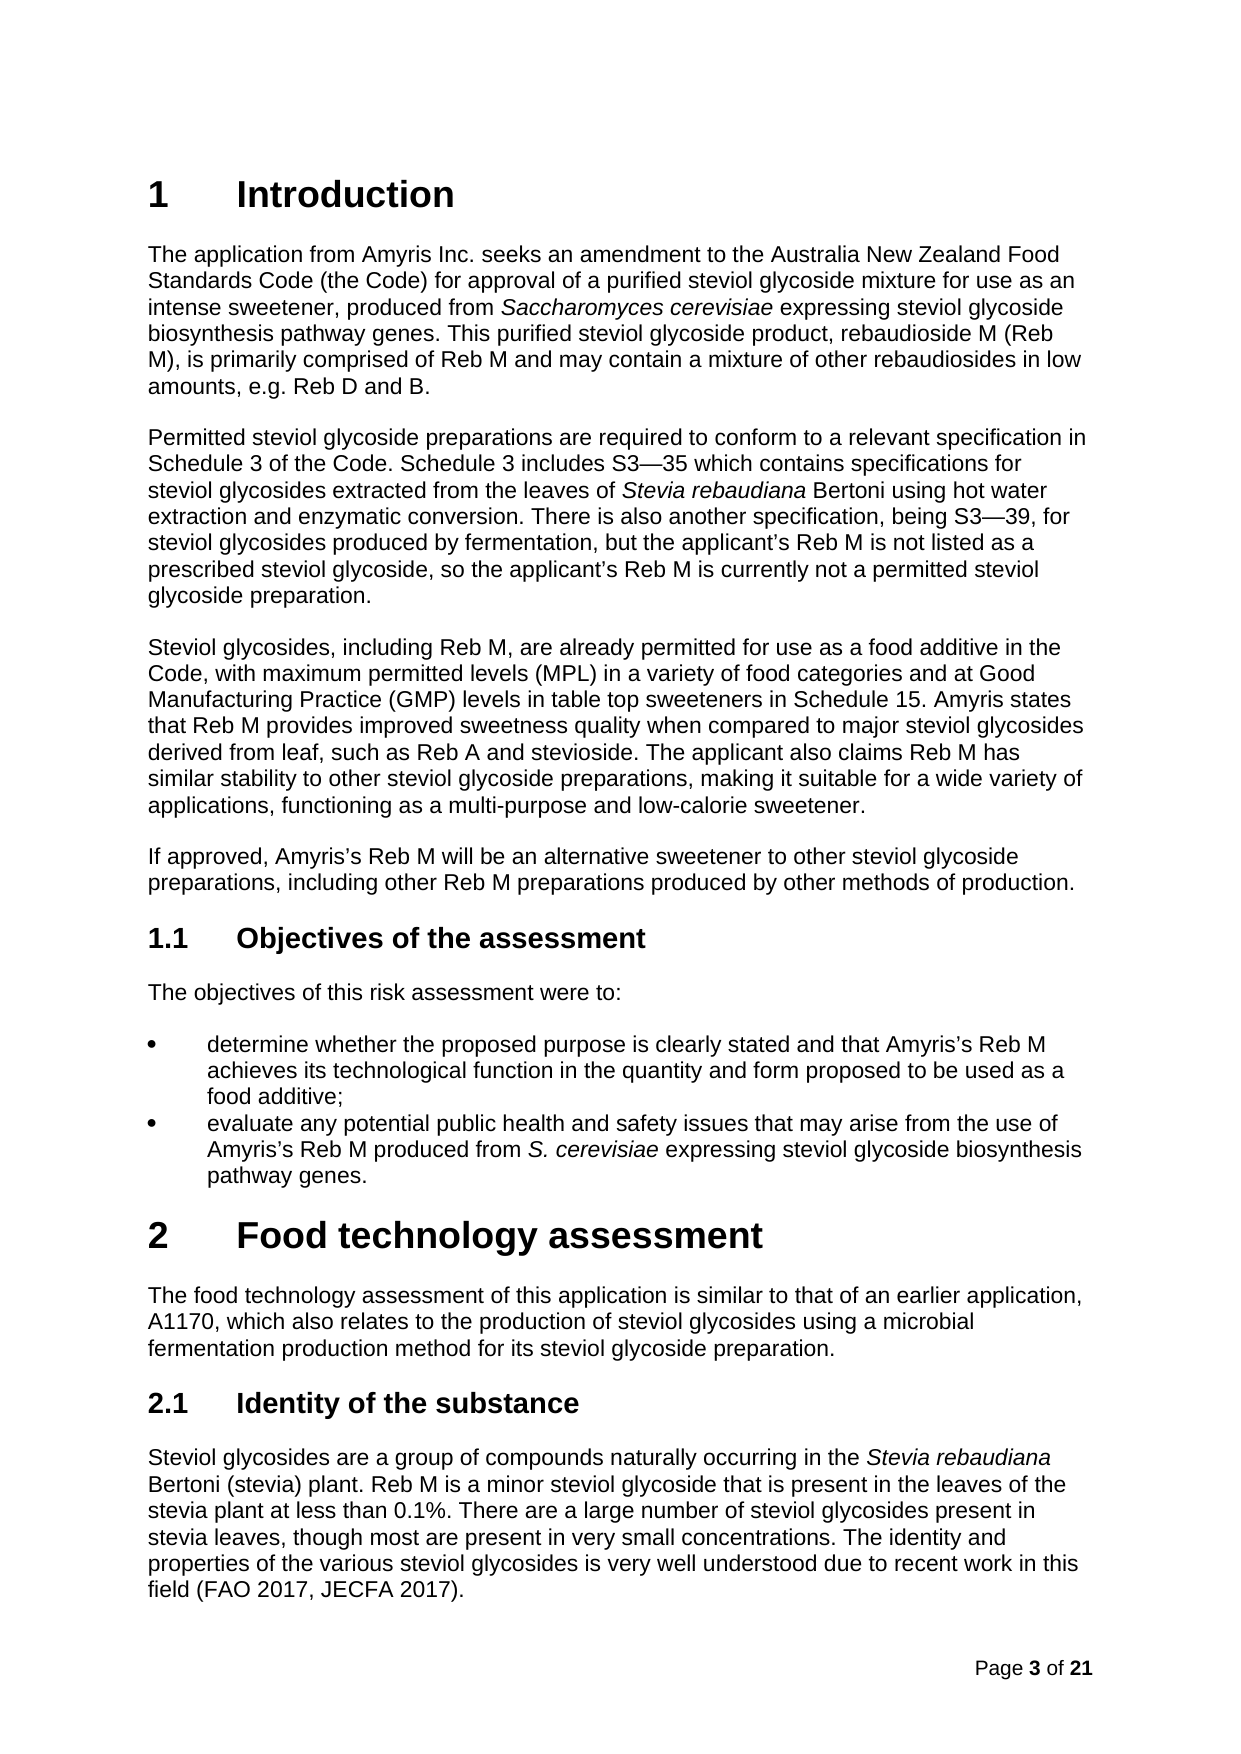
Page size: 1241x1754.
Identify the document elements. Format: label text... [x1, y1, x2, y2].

text Steviol glycosides, including Reb M, are already permitted for use as a food additive in the Code, with maximum permitted levels (MPL) in a variety of food categories and at Good Manufacturing Practice (GMP) levels in table top sweeteners in Schedule 15. Amyris states that Reb M provides improved sweetness quality when compared to major steviol glycosides derived from leaf, such as Reb A and stevioside. The applicant also claims Reb M has similar stability to other steviol glycoside preparations, making it suitable for a wide variety of applications, functioning as a multi-purpose and low-calorie sweetener. [148, 633, 1092, 818]
subtitle Identity of the substance [148, 1386, 1092, 1419]
subtitle Food technology assessment [148, 1214, 1092, 1257]
text The application from Amyris Inc. seeks an amendment to the Australia New Zealand Food Standards Code (the Code) for approval of a purified steviol glycoside mixture for use as an intense sweetener, produced from Saccharomyces cerevisiae expressing steviol glycoside biosynthesis pathway genes. This purified steviol glycoside product, rebaudioside M (Reb M), is primarily comprised of Reb M and may contain a mixture of other rebaudiosides in low amounts, e.g. Reb D and B. [148, 241, 1092, 399]
text determine whether the proposed purpose is clearly stated and that Amyris’s Reb M achieves its technological function in the quantity and form proposed to be used as a food additive; [148, 1031, 1092, 1109]
text Permitted steviol glycoside preparations are required to conform to a relevant specification in Schedule 3 of the Code. Schedule 3 includes S3—35 which contains specifications for steviol glycosides extracted from the leaves of Stevia rebaudiana Bertoni using hot water extraction and enzymatic conversion. There is also another specification, being S3—39, for steviol glycosides produced by fermentation, but the applicant’s Reb M is not listed as a prescribed steviol glycoside, so the applicant’s Reb M is currently not a permitted steviol glycoside preparation. [148, 424, 1092, 608]
text If approved, Amyris’s Reb M will be an alternative sweetener to other steviol glycoside preparations, including other Reb M preparations produced by other methods of production. [148, 843, 1092, 896]
subtitle 1 Introduction [148, 173, 1092, 216]
text The food technology assessment of this application is similar to that of an earlier application, A1170, which also relates to the production of steviol glycosides using a microbial fermentation production method for its steviol glycoside preparation. [148, 1282, 1092, 1361]
text evaluate any potential public health and safety issues that may arise from the use of Amyris’s Reb M produced from S. cerevisiae expressing steviol glycoside biosynthesis pathway genes. [148, 1109, 1092, 1189]
subtitle Objectives of the assessment [148, 921, 1092, 954]
text Steviol glycosides are a group of compounds naturally occurring in the Stevia rebaudiana Bertoni (stevia) plant. Reb M is a minor steviol glycoside that is present in the leaves of the stevia plant at less than 0.1%. There are a large number of steviol glycosides present in stevia leaves, though most are present in very small concentrations. The identity and properties of the various steviol glycosides is very well understood due to recent work in this field (FAO 2017, JECFA 2017). [148, 1444, 1092, 1602]
text The objectives of this risk assessment were to: [148, 979, 1092, 1006]
